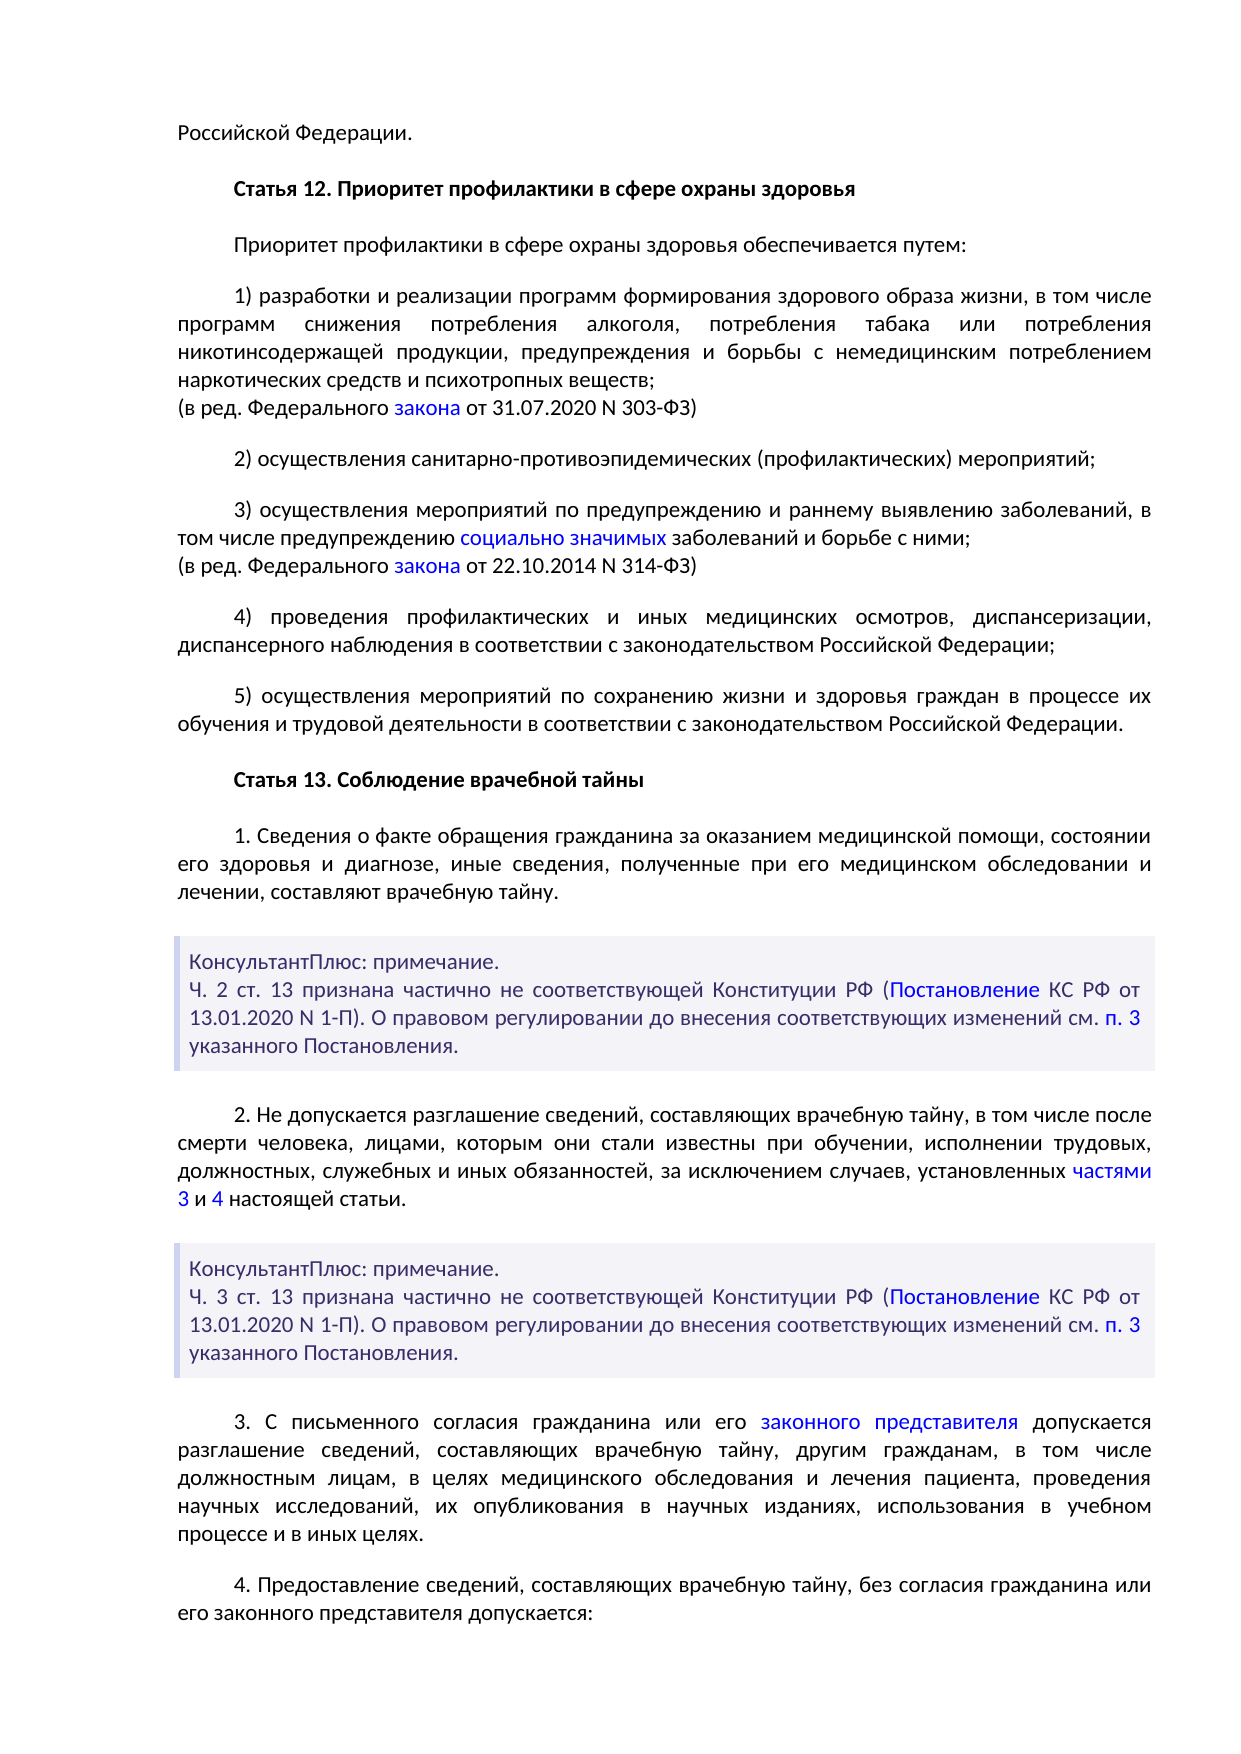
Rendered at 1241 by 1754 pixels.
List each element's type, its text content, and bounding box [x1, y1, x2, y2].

text 1. Сведения о факте обращения гражданина за оказанием медицинской помощи, состоянии его здоровья и диагнозе, иные сведения, полученные при его медицинском обследовании и лечении, составляют врачебную тайну. [177, 821, 1152, 905]
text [177, 118, 1152, 146]
text 2. Не допускается разглашение сведений, составляющих врачебную тайну, в том числе после смерти человека, лицами, которым они стали известны при обучении, исполнении трудовых, должностных, служебных и иных обязанностей, за исключением случаев, установленных частями 3 и 4 настоящей статьи. [177, 1100, 1152, 1212]
title Статья 12. Приоритет профилактики в сфере охраны здоровья [177, 174, 1152, 202]
title Статья 13. Соблюдение врачебной тайны [177, 765, 1152, 793]
text 3) осуществления мероприятий по предупреждению и раннему выявлению заболеваний, в том числе предупреждению социально значимых заболеваний и борьбе с ними; [177, 495, 1152, 551]
text 4. Предоставление сведений, составляющих врачебную тайну, без согласия гражданина или его законного представителя допускается: [177, 1571, 1152, 1627]
text 2) осуществления санитарно-противоэпидемических (профилактических) мероприятий; [177, 444, 1152, 472]
text 1) разработки и реализации программ формирования здорового образа жизни, в том числе программ снижения потребления алкоголя, потребления табака или потребления никотинсодержащей продукции, предупреждения и борьбы с немедицинским потреблением наркотических средств и психотропных веществ; [177, 281, 1152, 393]
table_header КонсультантПлюс: примечание. Ч. 3 ст. 13 признана частично не соответствующей Конституции РФ (Постановление КС РФ от 13.01.2020 N 1-П). О правовом регулировании до внесения соответствующих изменений см. п. 3 указанного Постановления. [180, 1243, 1149, 1378]
text 4) проведения профилактических и иных медицинских осмотров, диспансеризации, диспансерного наблюдения в соответствии с законодательством Российской Федерации; [177, 602, 1152, 658]
text 3. С письменного согласия гражданина или его законного представителя допускается разглашение сведений, составляющих врачебную тайну, другим гражданам, в том числе должностным лицам, в целях медицинского обследования и лечения пациента, проведения научных исследований, их опубликования в научных изданиях, использования в учебном процессе и в иных целях. [177, 1407, 1152, 1548]
text (в ред. Федерального закона от 31.07.2020 N 303-ФЗ) [177, 393, 1152, 421]
text Приоритет профилактики в сфере охраны здоровья обеспечивается путем: [177, 230, 1152, 258]
text 5) осуществления мероприятий по сохранению жизни и здоровья граждан в процессе их обучения и трудовой деятельности в соответствии с законодательством Российской Федерации. [177, 681, 1152, 737]
table_header КонсультантПлюс: примечание. Ч. 2 ст. 13 признана частично не соответствующей Конституции РФ (Постановление КС РФ от 13.01.2020 N 1-П). О правовом регулировании до внесения соответствующих изменений см. п. 3 указанного Постановления. [180, 936, 1149, 1071]
text (в ред. Федерального закона от 22.10.2014 N 314-ФЗ) [177, 551, 1152, 579]
